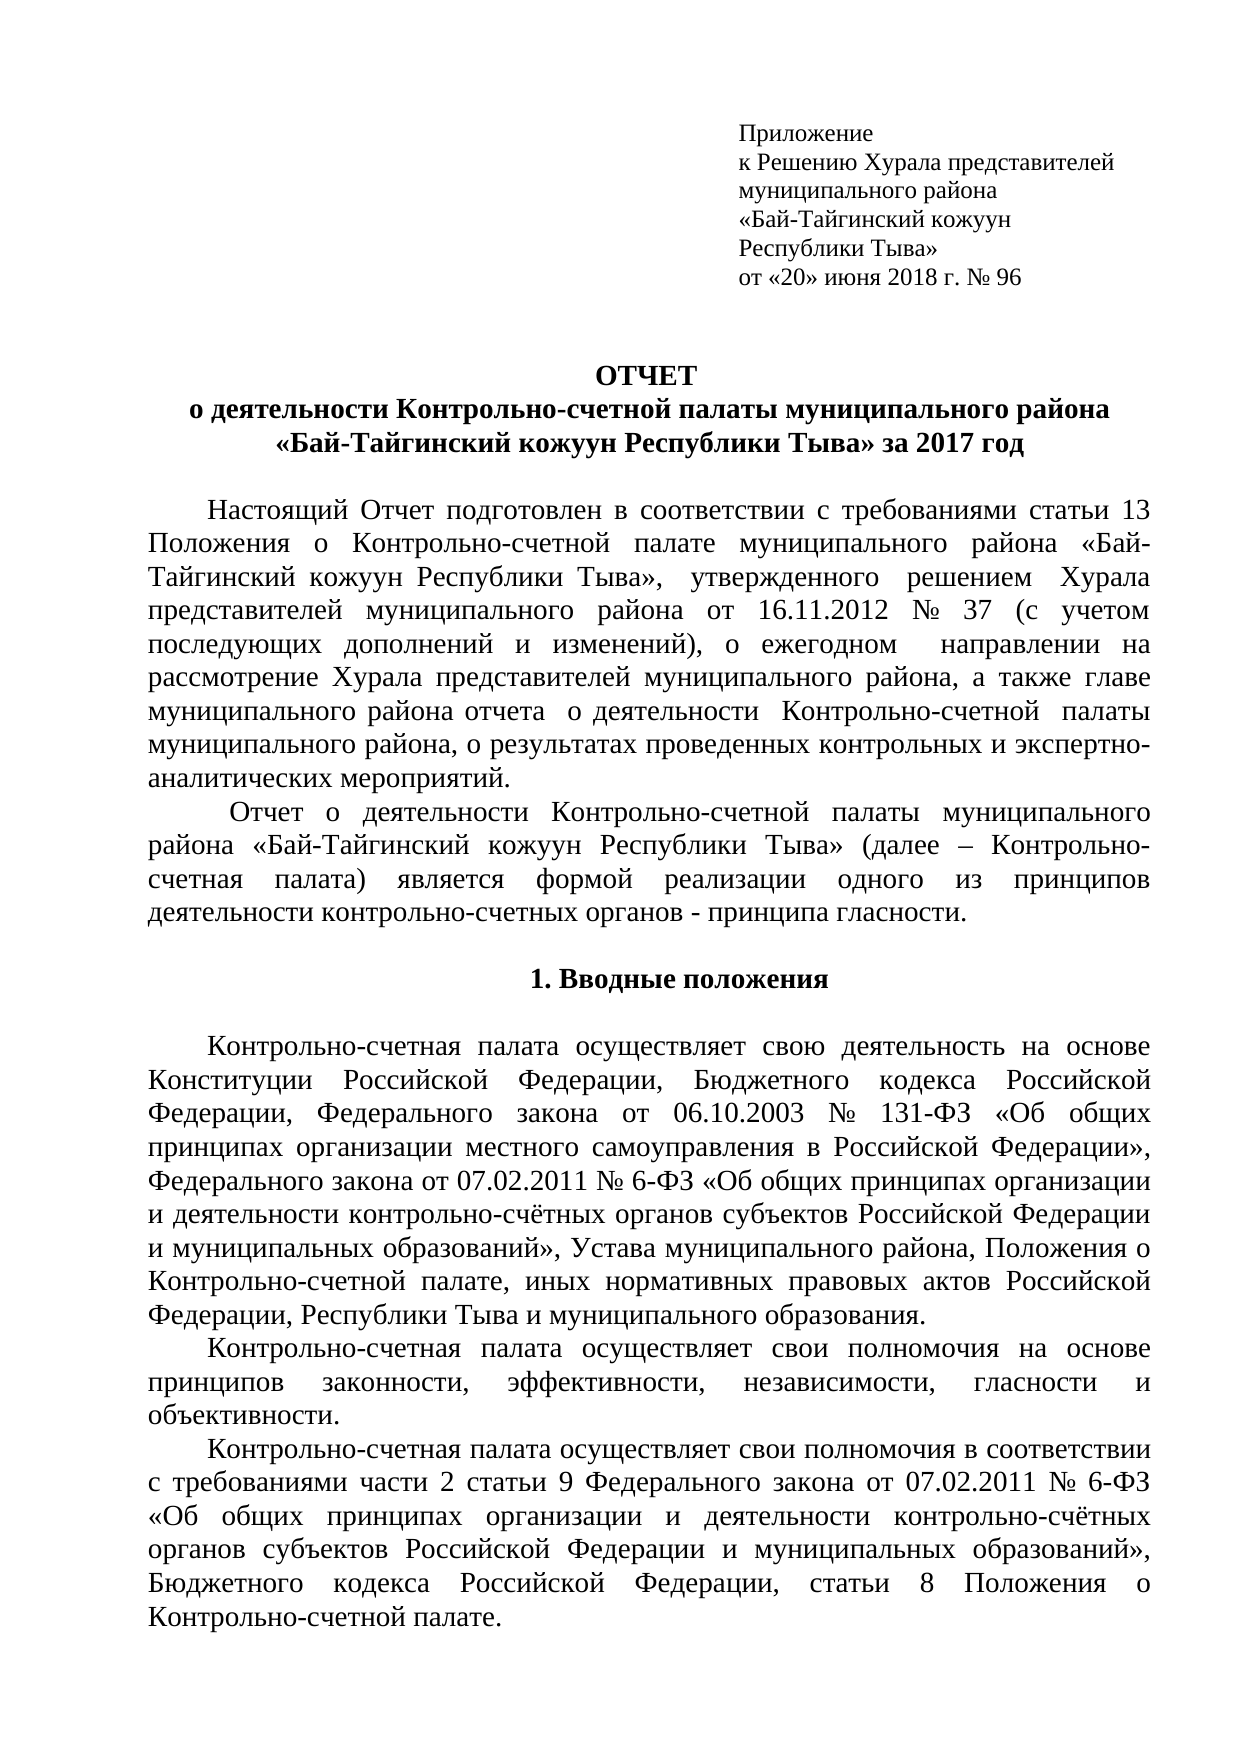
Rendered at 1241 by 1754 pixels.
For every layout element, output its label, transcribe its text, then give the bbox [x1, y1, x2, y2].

text Республики Тыва» [738, 233, 1152, 262]
text муниципального района «Бай-Тайгинский кожуун [738, 176, 1152, 233]
text Контрольно-счетная палата осуществляет свои полномочия в соответствии с требованиями части 2 статьи 9 Федерального закона от 07.02.2011 № 6-ФЗ «Об общих принципах организации и деятельности контрольно-счётных органов субъектов Российской Федерации и муниципальных образований», Бюджетного кодекса Российской Федерации, статьи 8 Положения о Контрольно-счетной палате. [148, 1431, 1152, 1632]
text Контрольно-счетная палата осуществляет свои полномочия на основе принципов законности, эффективности, независимости, гласности и объективности. [148, 1330, 1152, 1431]
text Контрольно-счетная палата осуществляет свою деятельность на основе Конституции Российской Федерации, Бюджетного кодекса Российской Федерации, Федерального закона от 06.10.2003 № 131-ФЗ «Об общих принципах организации местного самоуправления в Российской Федерации», Федерального закона от 07.02.2011 № 6-ФЗ «Об общих принципах организации и деятельности контрольно-счётных органов субъектов Российской Федерации и муниципальных образований», Устава муниципального района, Положения о Контрольно-счетной палате, иных нормативных правовых актов Российской Федерации, Республики Тыва и муниципального образования. [148, 1028, 1152, 1330]
text Отчет о деятельности Контрольно-счетной палаты муниципального района «Бай-Тайгинский кожуун Республики Тыва» (далее – Контрольно-счетная палата) является формой реализации одного из принципов деятельности контрольно-счетных органов - принципа гласности. [148, 794, 1152, 928]
text ОТЧЕТ о деятельности Контрольно-счетной палаты муниципального района [148, 291, 1152, 425]
text Приложение к Решению Хурала представителей [738, 118, 1152, 176]
text 1. Вводные положения [148, 961, 1152, 995]
text от «20» июня 2018 г. № 96 [738, 262, 1152, 291]
text Настоящий Отчет подготовлен в соответствии с требованиями статьи 13 Положения о Контрольно-счетной палате муниципального района «Бай-Тайгинский кожуун Республики Тыва», утвержденного решением Хурала представителей муниципального района от 16.11.2012 № 37 (с учетом последующих дополнений и изменений), о ежегодном направлении на рассмотрение Хурала представителей муниципального района, а также главе муниципального района отчета о деятельности Контрольно-счетной палаты муниципального района, о результатах проведенных контрольных и экспертно-аналитических мероприятий. [148, 492, 1152, 794]
text «Бай-Тайгинский кожуун Республики Тыва» за 2017 год [148, 425, 1152, 458]
